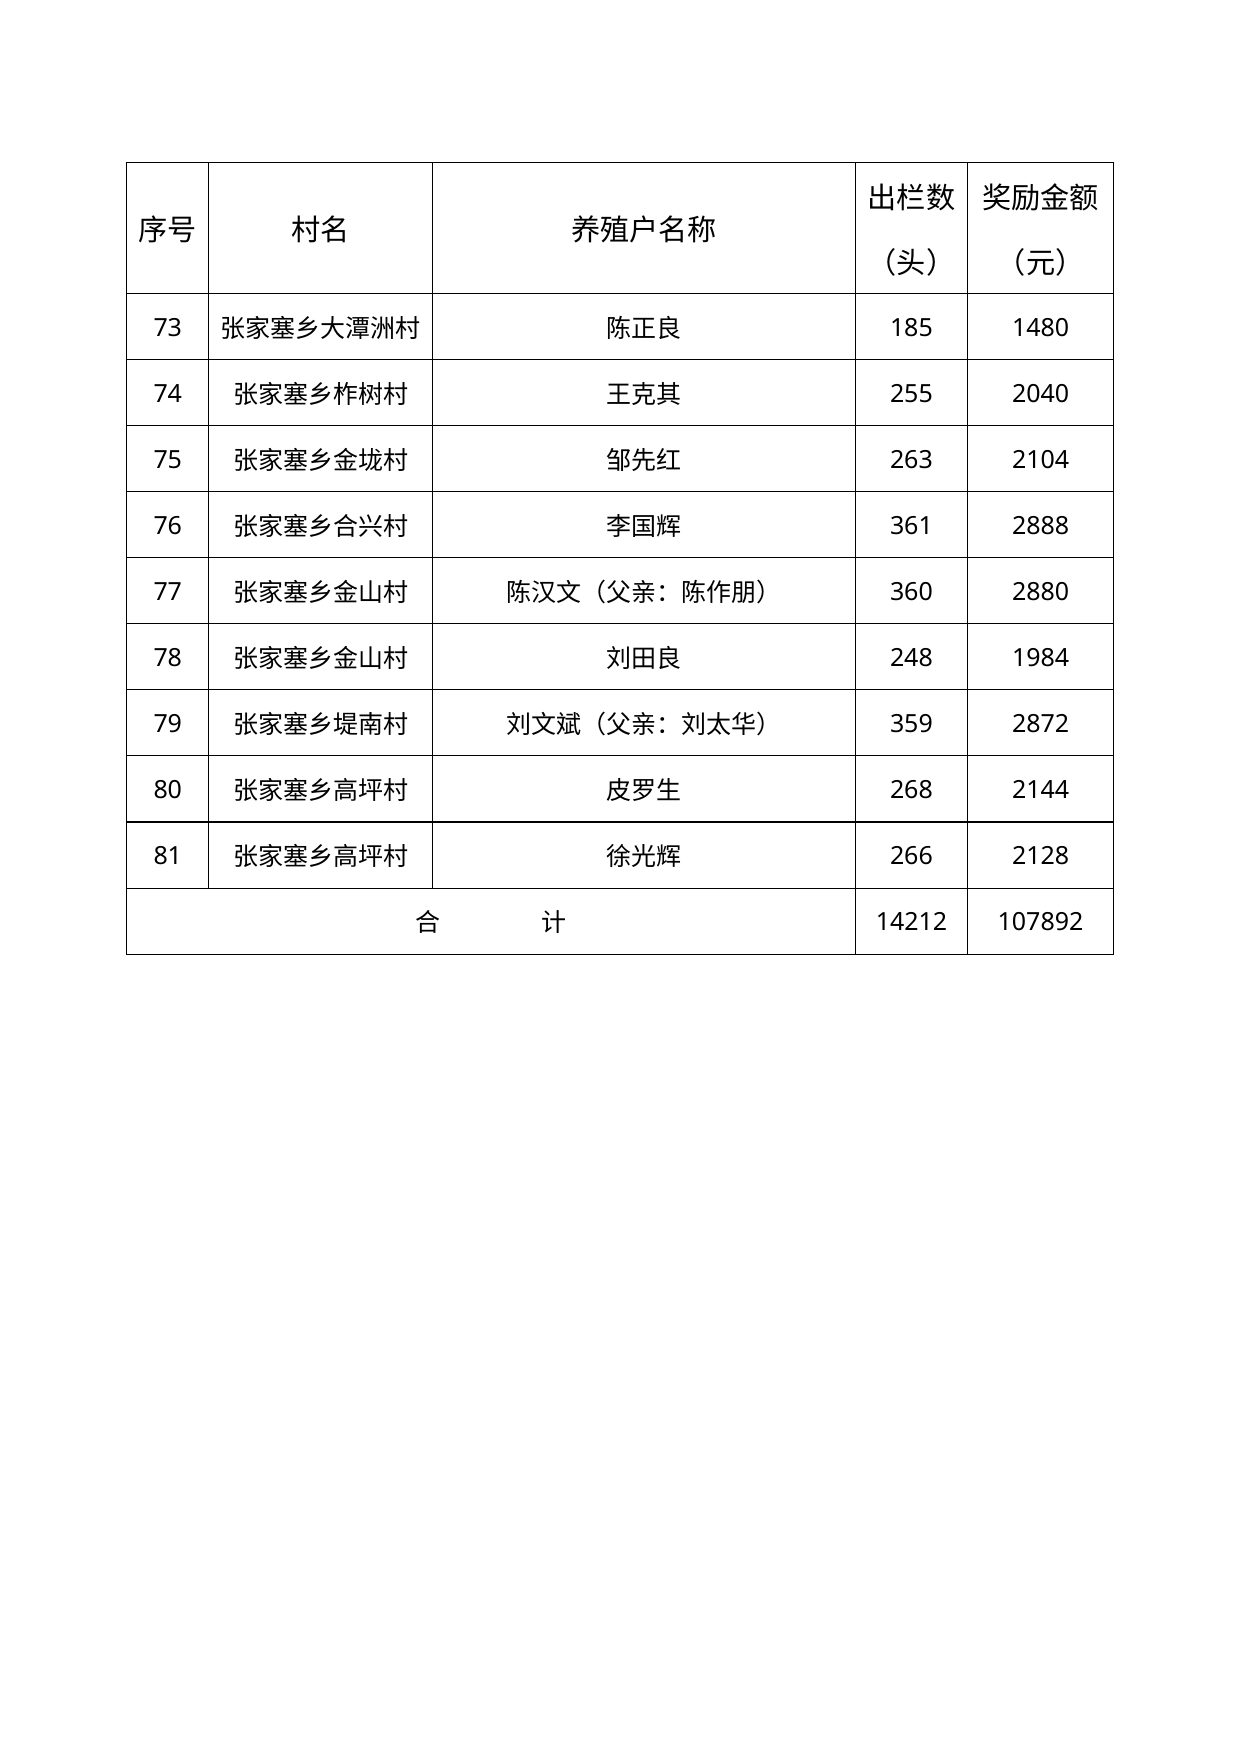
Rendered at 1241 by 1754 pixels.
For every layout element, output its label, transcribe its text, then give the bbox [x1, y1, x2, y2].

table_cell 2104 [968, 426, 1113, 491]
table_cell 张家塞乡金山村 [209, 624, 432, 689]
table_cell 77 [127, 558, 208, 623]
table_cell 张家塞乡合兴村 [209, 492, 432, 557]
table_cell 村名 [209, 163, 432, 293]
table_cell 序号 [127, 163, 208, 293]
table_cell 合 计 [127, 889, 855, 953]
table_cell 14212 [856, 889, 967, 953]
table_cell 80 [127, 756, 208, 821]
table_cell 奖励金额（元） [968, 163, 1113, 293]
table_cell 79 [127, 690, 208, 755]
table_cell 360 [856, 558, 967, 623]
table_cell 王克其 [433, 360, 855, 425]
table_cell 邹先红 [433, 426, 855, 491]
table_cell 养殖户名称 [433, 163, 855, 293]
table_cell 皮罗生 [433, 756, 855, 821]
table_cell 359 [856, 690, 967, 755]
table_cell 张家塞乡金垅村 [209, 426, 432, 491]
table_cell 出栏数（头） [856, 163, 967, 293]
table_cell 74 [127, 360, 208, 425]
table_cell 刘文斌（父亲：刘太华） [433, 690, 855, 755]
table_cell 张家塞乡高坪村 [209, 756, 432, 821]
table_cell 73 [127, 294, 208, 359]
table_cell 76 [127, 492, 208, 557]
table_cell 2872 [968, 690, 1113, 755]
table_cell 268 [856, 756, 967, 821]
table_cell 2880 [968, 558, 1113, 623]
table_cell 李国辉 [433, 492, 855, 557]
table_cell 2128 [968, 823, 1113, 887]
table_cell 75 [127, 426, 208, 491]
table_cell 185 [856, 294, 967, 359]
table_cell 张家塞乡堤南村 [209, 690, 432, 755]
table_cell 刘田良 [433, 624, 855, 689]
table_cell 107892 [968, 889, 1113, 953]
table_cell 2144 [968, 756, 1113, 821]
table_cell 张家塞乡高坪村 [209, 823, 432, 887]
table_cell 361 [856, 492, 967, 557]
table_cell 81 [127, 823, 208, 887]
table_cell 陈汉文（父亲：陈作朋） [433, 558, 855, 623]
table_cell 78 [127, 624, 208, 689]
table_cell 263 [856, 426, 967, 491]
table_cell 陈正良 [433, 294, 855, 359]
table_cell 张家塞乡金山村 [209, 558, 432, 623]
table_cell 255 [856, 360, 967, 425]
table_cell 2040 [968, 360, 1113, 425]
table_cell 1480 [968, 294, 1113, 359]
table_cell 张家塞乡柞树村 [209, 360, 432, 425]
table_cell 266 [856, 823, 967, 887]
table_cell 张家塞乡大潭洲村 [209, 294, 432, 359]
table_cell 徐光辉 [433, 823, 855, 887]
table_cell 2888 [968, 492, 1113, 557]
table_cell 248 [856, 624, 967, 689]
table_cell 1984 [968, 624, 1113, 689]
